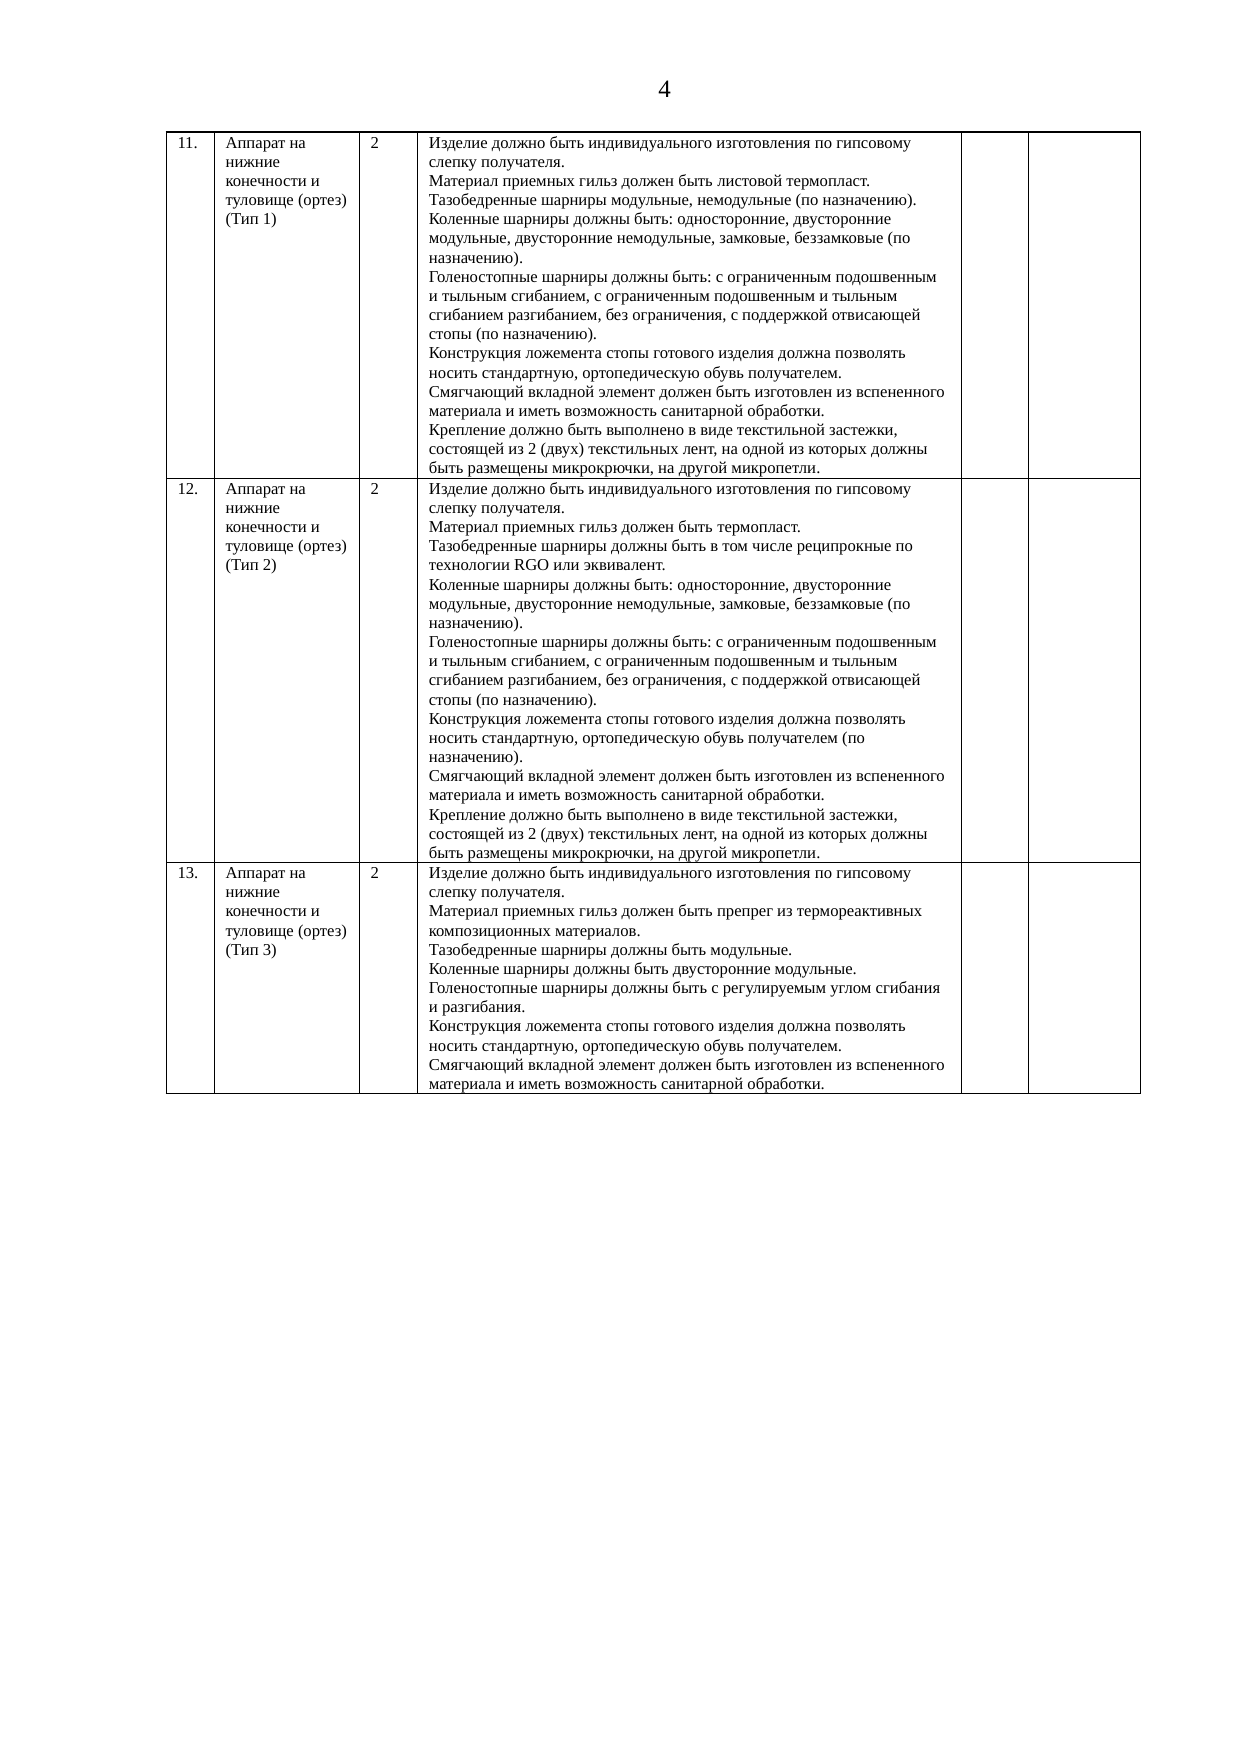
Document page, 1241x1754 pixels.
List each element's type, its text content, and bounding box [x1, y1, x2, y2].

table_cell 11. [167, 133, 214, 477]
table_cell [962, 863, 1028, 1093]
table_cell [962, 133, 1028, 477]
table_cell [1029, 133, 1140, 477]
table_cell Изделие должно быть индивидуального изготовления по гипсовому слепку получателя. Материал приемных гильз должен быть листовой термопласт. Тазобедренные шарниры модульные, немодульные (по назначению). Коленные шарниры должны быть: односторонние, двусторонние модульные, двусторонние немодульные, замковые, беззамковые (по назначению). Голеностопные шарниры должны быть: с ограниченным подошвенным и тыльным сгибанием, с ограниченным подошвенным и тыльным сгибанием разгибанием, без ограничения, с поддержкой отвисающей стопы (по назначению). Конструкция ложемента стопы готового изделия должна позволять носить стандартную, ортопедическую обувь получателем. Смягчающий вкладной элемент должен быть изготовлен из вспененного материала и иметь возможность санитарной обработки. Крепление должно быть выполнено в виде текстильной застежки, состоящей из 2 (двух) текстильных лент, на одной из которых должны быть размещены микрокрючки, на другой микропетли. [418, 133, 961, 477]
table_cell Изделие должно быть индивидуального изготовления по гипсовому слепку получателя. Материал приемных гильз должен быть препрег из термореактивных композиционных материалов. Тазобедренные шарниры должны быть модульные. Коленные шарниры должны быть двусторонние модульные. Голеностопные шарниры должны быть с регулируемым углом сгибания и разгибания. Конструкция ложемента стопы готового изделия должна позволять носить стандартную, ортопедическую обувь получателем. Смягчающий вкладной элемент должен быть изготовлен из вспененного материала и иметь возможность санитарной обработки. [418, 863, 961, 1093]
table_cell 2 [360, 133, 417, 477]
table_cell 2 [360, 479, 417, 862]
table_cell Изделие должно быть индивидуального изготовления по гипсовому слепку получателя. Материал приемных гильз должен быть термопласт. Тазобедренные шарниры должны быть в том числе реципрокные по технологии RGO или эквивалент. Коленные шарниры должны быть: односторонние, двусторонние модульные, двусторонние немодульные, замковые, беззамковые (по назначению). Голеностопные шарниры должны быть: с ограниченным подошвенным и тыльным сгибанием, с ограниченным подошвенным и тыльным сгибанием разгибанием, без ограничения, с поддержкой отвисающей стопы (по назначению). Конструкция ложемента стопы готового изделия должна позволять носить стандартную, ортопедическую обувь получателем (по назначению). Смягчающий вкладной элемент должен быть изготовлен из вспененного материала и иметь возможность санитарной обработки. Крепление должно быть выполнено в виде текстильной застежки, состоящей из 2 (двух) текстильных лент, на одной из которых должны быть размещены микрокрючки, на другой микропетли. [418, 479, 961, 862]
table_cell [962, 479, 1028, 862]
table_cell 13. [167, 863, 214, 1093]
table_cell Аппарат на нижние конечности и туловище (ортез) (Тип 2) [215, 479, 359, 862]
table_cell Аппарат на нижние конечности и туловище (ортез) (Тип 3) [215, 863, 359, 1093]
table_cell [1029, 479, 1140, 862]
table_cell [1029, 863, 1140, 1093]
table_cell 12. [167, 479, 214, 862]
table_cell Аппарат на нижние конечности и туловище (ортез) (Тип 1) [215, 133, 359, 477]
table_cell 2 [360, 863, 417, 1093]
